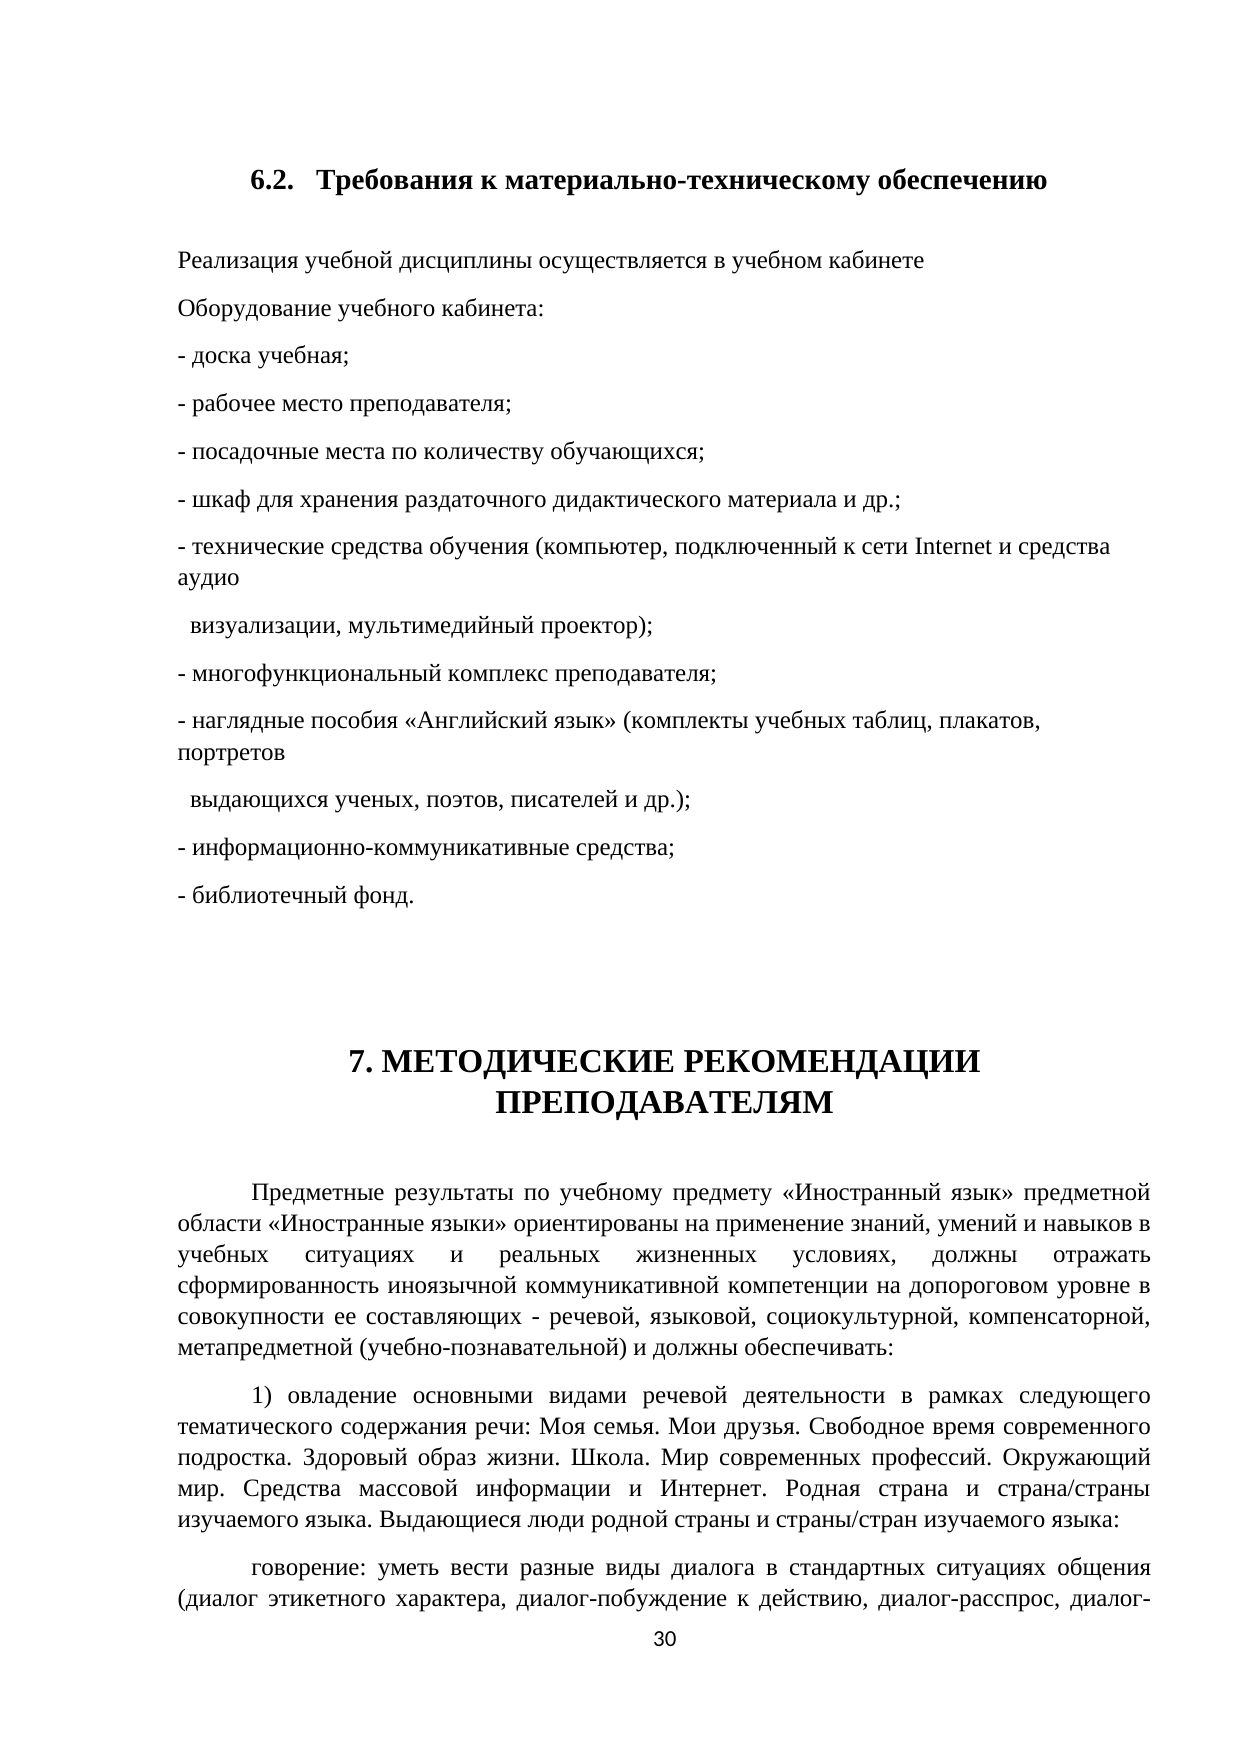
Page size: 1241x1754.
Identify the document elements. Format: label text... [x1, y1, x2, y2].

subtitle 6.2. Требования к материально-техническому обеспечению [177, 162, 1152, 196]
text - информационно-коммуникативные средства; [177, 832, 1152, 861]
text - шкаф для хранения раздаточного дидактического материала и др.; [177, 484, 1152, 512]
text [177, 1552, 1152, 1611]
text - рабочее место преподавателя; [177, 388, 1152, 417]
subtitle 7. МЕТОДИЧЕСКИЕ РЕКОМЕНДАЦИИ ПРЕПОДАВАТЕЛЯМ [177, 1041, 1152, 1121]
text Предметные результаты по учебному предмету «Иностранный язык» предметной области «Иностранные языки» ориентированы на применение знаний, умений и навыков в учебных ситуациях и реальных жизненных условиях, должны отражать сформированность иноязычной коммуникативной компетенции на допороговом уровне в совокупности ее составляющих - речевой, языковой, социокультурной, компенсаторной, метапредметной (учебно-познавательной) и должны обеспечивать: [177, 1177, 1152, 1361]
text выдающихся ученых, поэтов, писателей и др.); [177, 784, 1152, 813]
text Реализация учебной дисциплины осуществляется в учебном кабинете [177, 245, 1152, 274]
text - доска учебная; [177, 341, 1152, 369]
text - посадочные места по количеству обучающихся; [177, 436, 1152, 465]
text - наглядные пособия «Английский язык» (комплекты учебных таблиц, плакатов, портретов [177, 706, 1152, 765]
text - технические средства обучения (компьютер, подключенный к сети Internet и средства аудио [177, 531, 1152, 591]
text визуализации, мультимедийный проектор); [177, 610, 1152, 639]
text - библиотечный фонд. [177, 880, 1152, 908]
text 1) овладение основными видами речевой деятельности в рамках следующего тематического содержания речи: Моя семья. Мои друзья. Свободное время современного подростка. Здоровый образ жизни. Школа. Мир современных профессий. Окружающий мир. Средства массовой информации и Интернет. Родная страна и страна/страны изучаемого языка. Выдающиеся люди родной страны и страны/стран изучаемого языка: [177, 1380, 1152, 1533]
text Оборудование учебного кабинета: [177, 293, 1152, 322]
text - многофункциональный комплекс преподавателя; [177, 658, 1152, 687]
